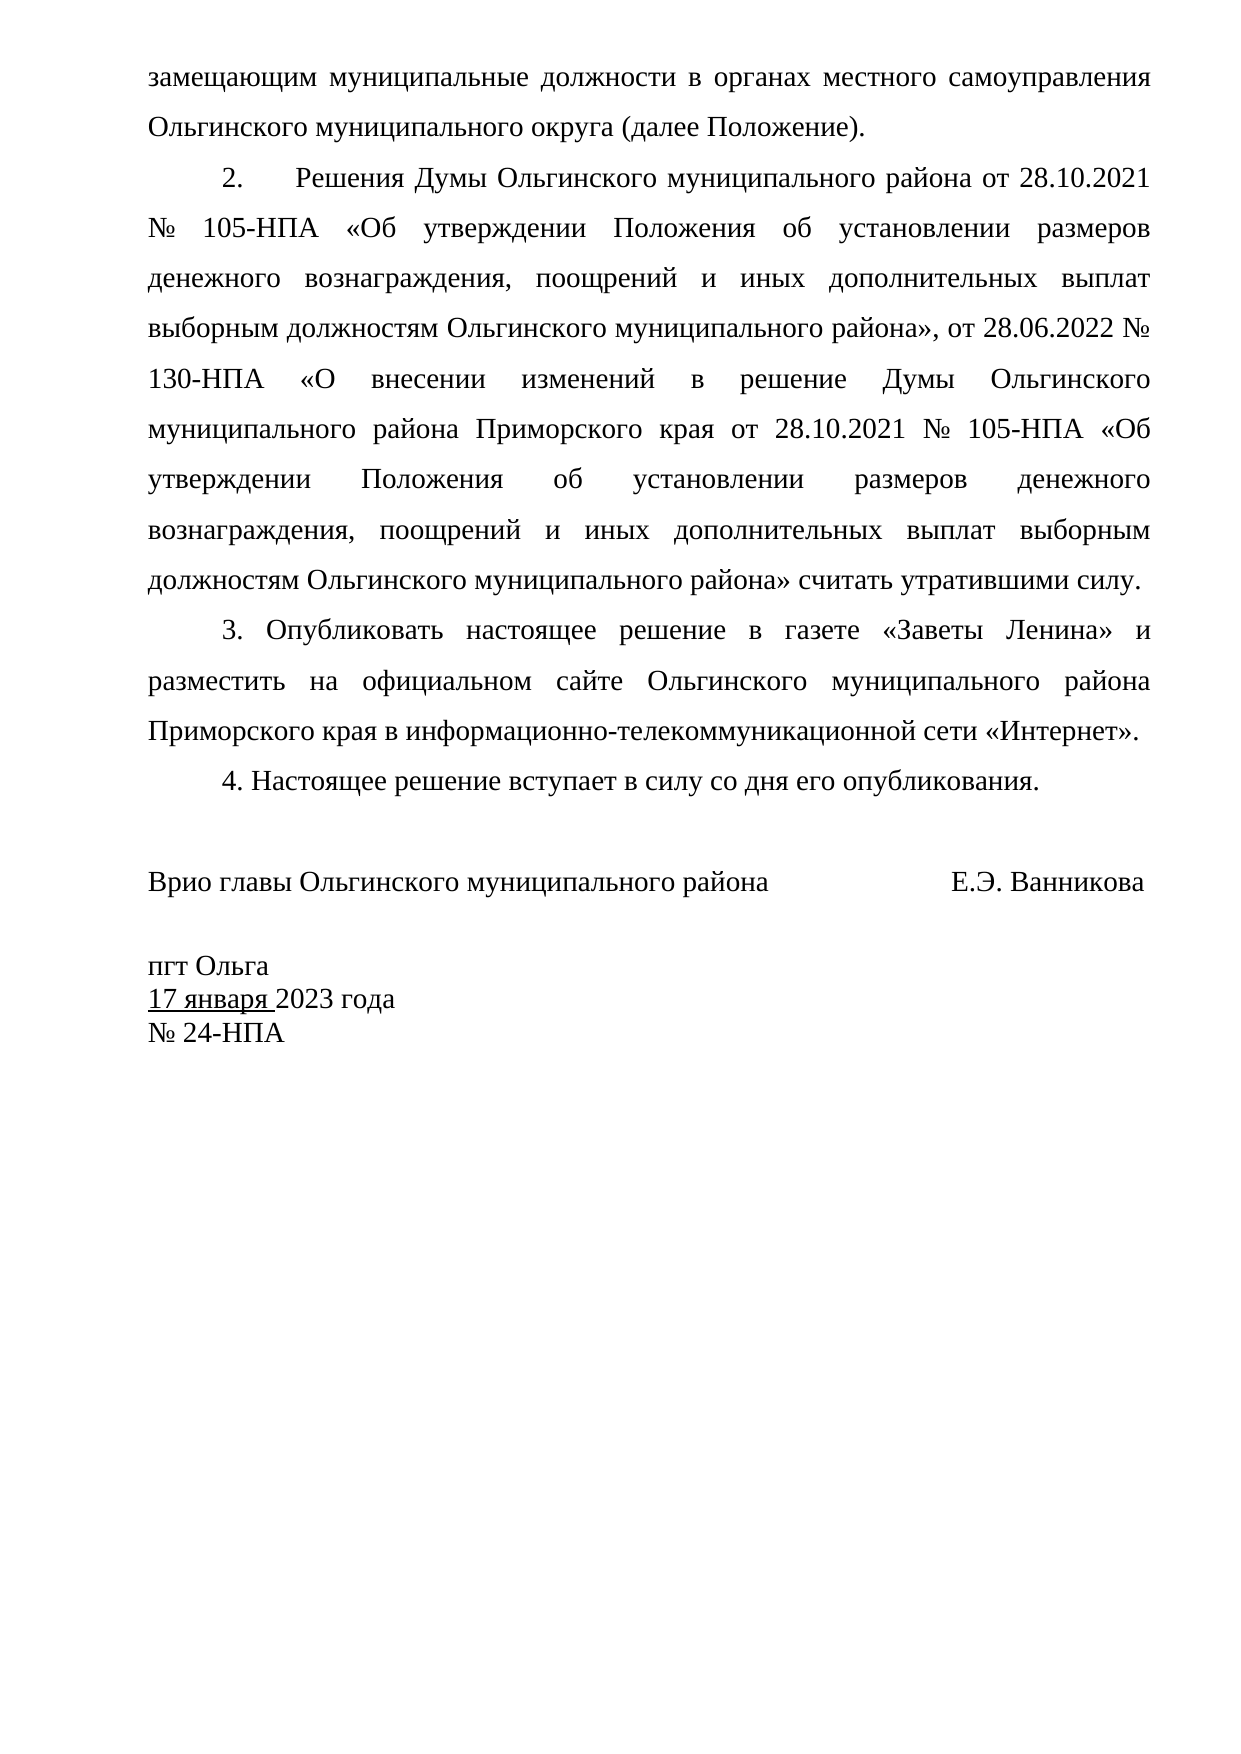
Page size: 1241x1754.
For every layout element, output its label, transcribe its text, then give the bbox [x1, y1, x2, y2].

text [148, 59, 1152, 143]
text пгт Ольга [148, 948, 1152, 981]
text 3. Опубликовать настоящее решение в газете «Заветы Ленина» и разместить на официальном сайте Ольгинского муниципального района Приморского края в информационно-телекоммуникационной сети «Интернет». [148, 612, 1152, 747]
text 4. Настоящее решение вступает в силу со дня его опубликования. [148, 763, 1152, 797]
text 2. Решения Думы Ольгинского муниципального района от 28.10.2021 № 105-НПА «Об утверждении Положения об установлении размеров денежного вознаграждения, поощрений и иных дополнительных выплат выборным должностям Ольгинского муниципального района», от 28.06.2022 № 130-НПА «О внесении изменений в решение Думы Ольгинского муниципального района Приморского края от 28.10.2021 № 105-НПА «Об утверждении Положения об установлении размеров денежного вознаграждения, поощрений и иных дополнительных выплат выборным должностям Ольгинского муниципального района» считать утратившими силу. [148, 160, 1152, 596]
text № 24-НПА [148, 1015, 1152, 1048]
text 17 января 2023 года [148, 981, 1152, 1015]
text Врио главы Ольгинского муниципального района Е.Э. Ванникова [148, 864, 1152, 898]
